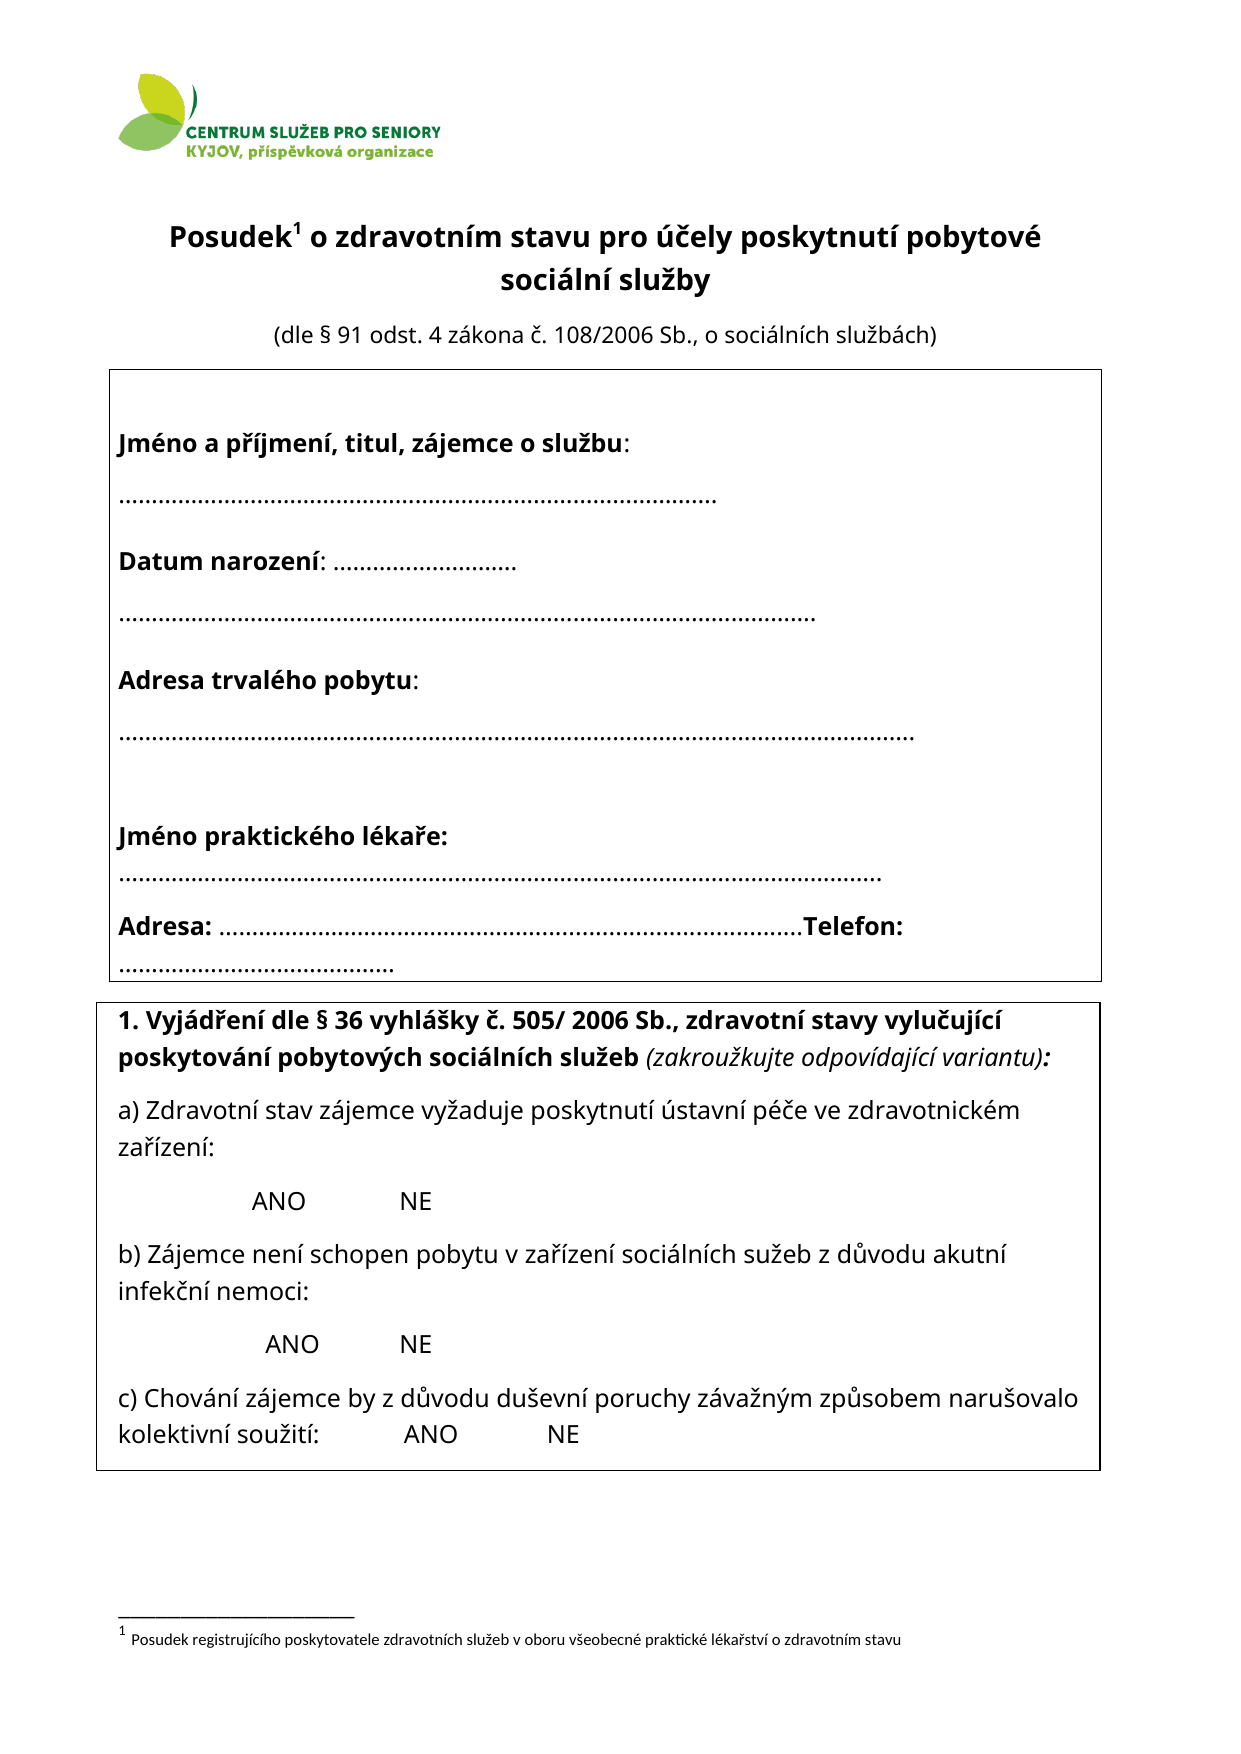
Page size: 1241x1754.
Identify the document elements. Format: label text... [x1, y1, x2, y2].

text Jméno a příjmení, titul, zájemce o službu: ………………………………………………………………………………. [118, 425, 1093, 510]
text Posudek1 o zdravotním stavu pro účely poskytnutí pobytové sociální služby [118, 217, 1093, 299]
text (dle § 91 odst. 4 zákona č. 108/2006 Sb., o sociálních službách) [118, 319, 1093, 350]
picture [118, 73, 441, 160]
text Adresa trvalého pobytu: …………………………………………………………………………………………………………. [110, 641, 1101, 748]
text Adresa: …………………………………………........................................Telefon: …………………………………… [110, 905, 1101, 981]
table_header 1. Vyjádření dle § 36 vyhlášky č. 505/ 2006 Sb., zdravotní stavy vylučující poskytování pobytových sociálních služeb (zakroužkujte odpovídající variantu): a) Zdravotní stav zájemce vyžaduje poskytnutí ústavní péče ve zdravotnickém zařízení: ANO NE b) Zájemce není schopen pobytu v zařízení sociálních sužeb z důvodu akutní infekční nemoci: ANO NE c) Chování zájemce by z důvodu duševní poruchy závažným způsobem narušovalo kolektivní soužití: ANO NE [97, 1003, 1099, 1470]
text Datum narození: ……………………….……………………………………………………………………………………………. [110, 522, 1101, 629]
text Jméno praktického lékaře: …………………………………………………………………………………………………….. [110, 815, 1101, 889]
